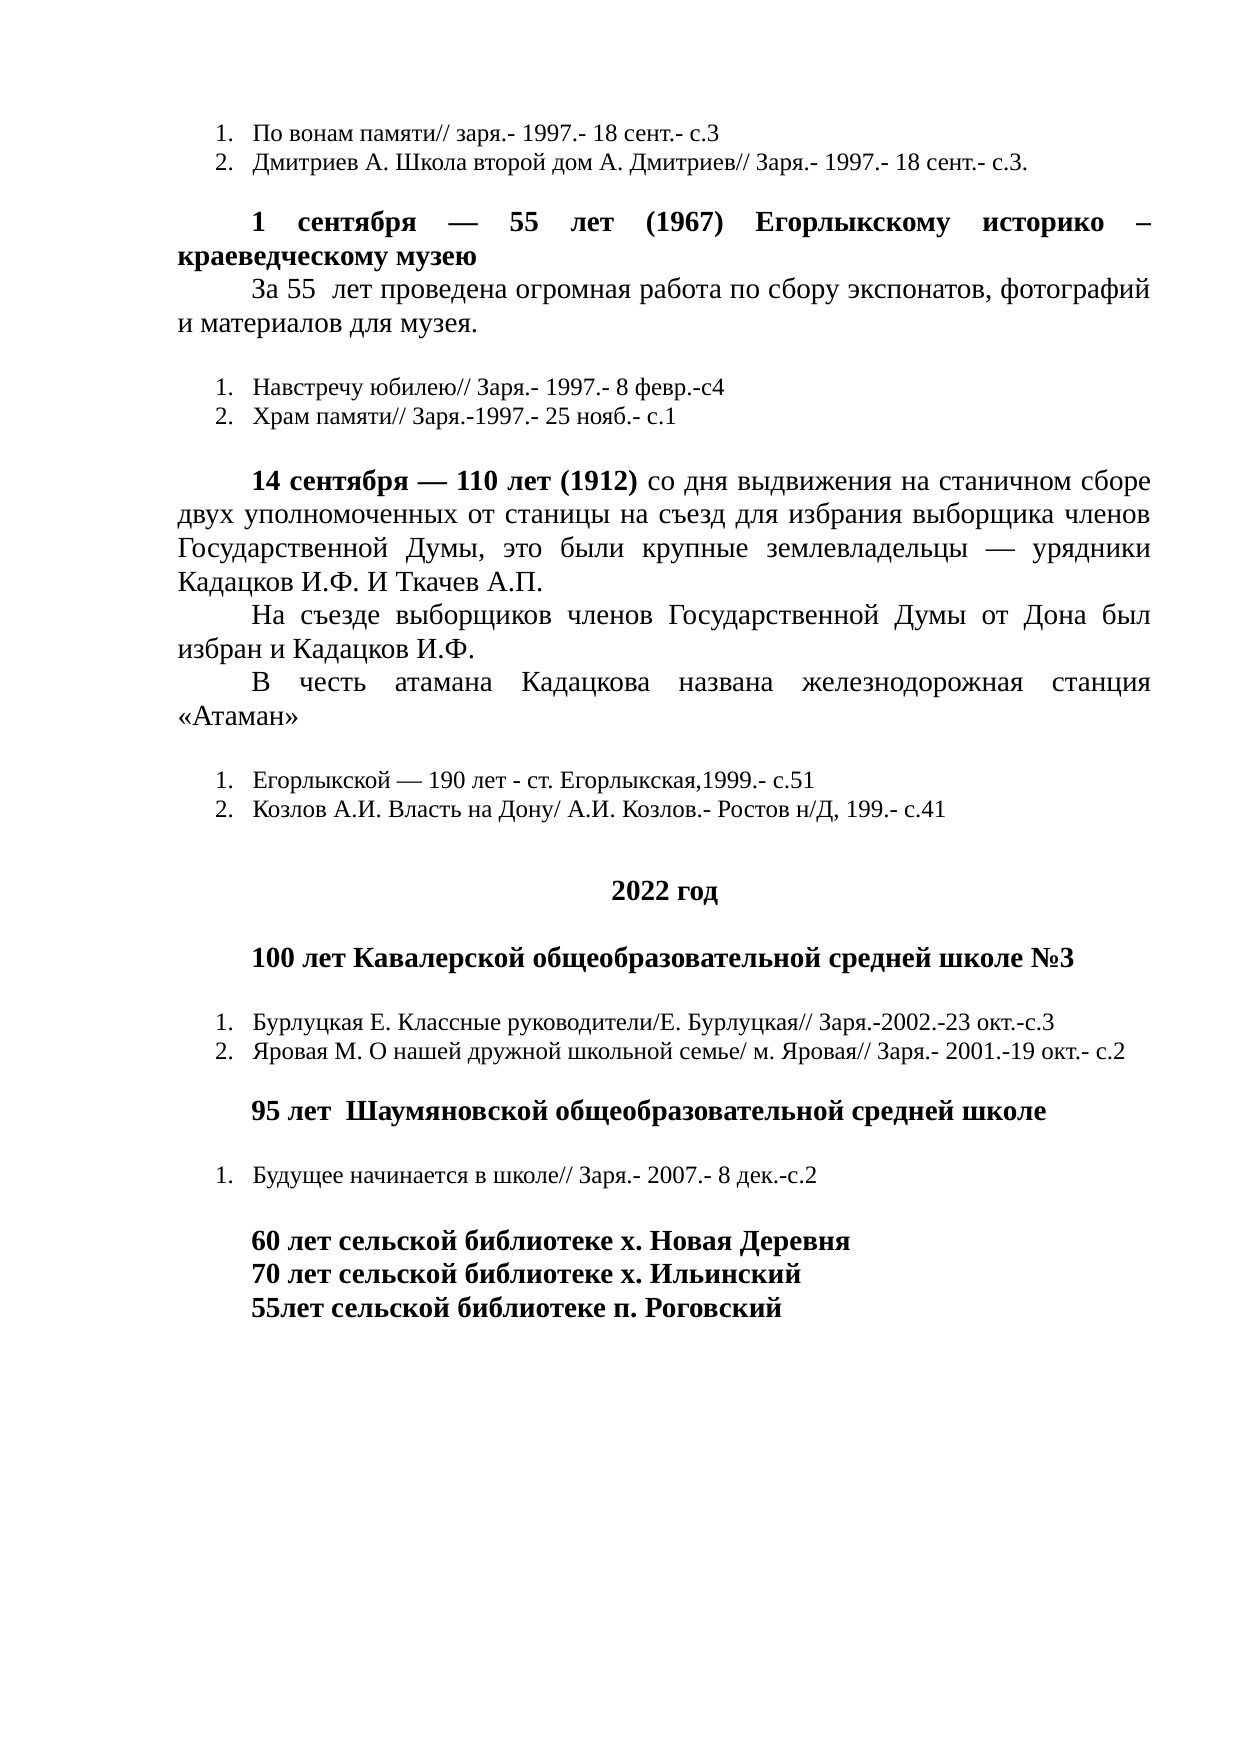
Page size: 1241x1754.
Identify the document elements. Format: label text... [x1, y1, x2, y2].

list Козлов А.И. Власть на Дону/ А.И. Козлов.- Ростов н/Д, 199.- с.41 [215, 794, 1152, 822]
text В честь атамана Кадацкова названа железнодорожная станция «Атаман» [177, 664, 1152, 731]
text 70 лет сельской библиотеке х. Ильинский [177, 1256, 1152, 1290]
text 14 сентября — 110 лет (1912) со дня выдвижения на станичном сборе двух уполномоченных от станицы на съезд для избрания выборщика членов Государственной Думы, это были крупные землевладельцы — урядники Кадацков И.Ф. И Ткачев А.П. [177, 463, 1152, 597]
text 100 лет Кавалерской общеобразовательной средней школе №3 [177, 940, 1152, 973]
text 60 лет сельской библиотеке х. Новая Деревня [177, 1223, 1152, 1256]
list Егорлыкской — 190 лет - ст. Егорлыкская,1999.- с.51 [215, 765, 1152, 794]
text За 55 лет проведена огромная работа по сбору экспонатов, фотографий и материалов для музея. [177, 271, 1152, 338]
text 95 лет Шаумяновской общеобразовательной средней школе [177, 1093, 1152, 1127]
list Будущее начинается в школе// Заря.- 2007.- 8 дек.-с.2 [215, 1160, 1152, 1189]
text 2022 год [177, 873, 1152, 906]
list Бурлуцкая Е. Классные руководители/Е. Бурлуцкая// Заря.-2002.-23 окт.-с.3 [215, 1007, 1152, 1036]
list По вонам памяти// заря.- 1997.- 18 сент.- с.3 [215, 118, 1152, 147]
list Храм памяти// Заря.-1997.- 25 нояб.- с.1 [215, 401, 1152, 429]
list Яровая М. О нашей дружной школьной семье/ м. Яровая// Заря.- 2001.-19 окт.- с.2 [215, 1036, 1152, 1064]
text 1 сентября — 55 лет (1967) Егорлыкскому историко – краеведческому музею [177, 204, 1152, 271]
list Навстречу юбилею// Заря.- 1997.- 8 февр.-с4 [215, 372, 1152, 401]
text На съезде выборщиков членов Государственной Думы от Дона был избран и Кадацков И.Ф. [177, 597, 1152, 664]
list Дмитриев А. Школа второй дом А. Дмитриев// Заря.- 1997.- 18 сент.- с.3. [215, 147, 1152, 176]
text 55лет сельской библиотеке п. Роговский [177, 1290, 1152, 1323]
